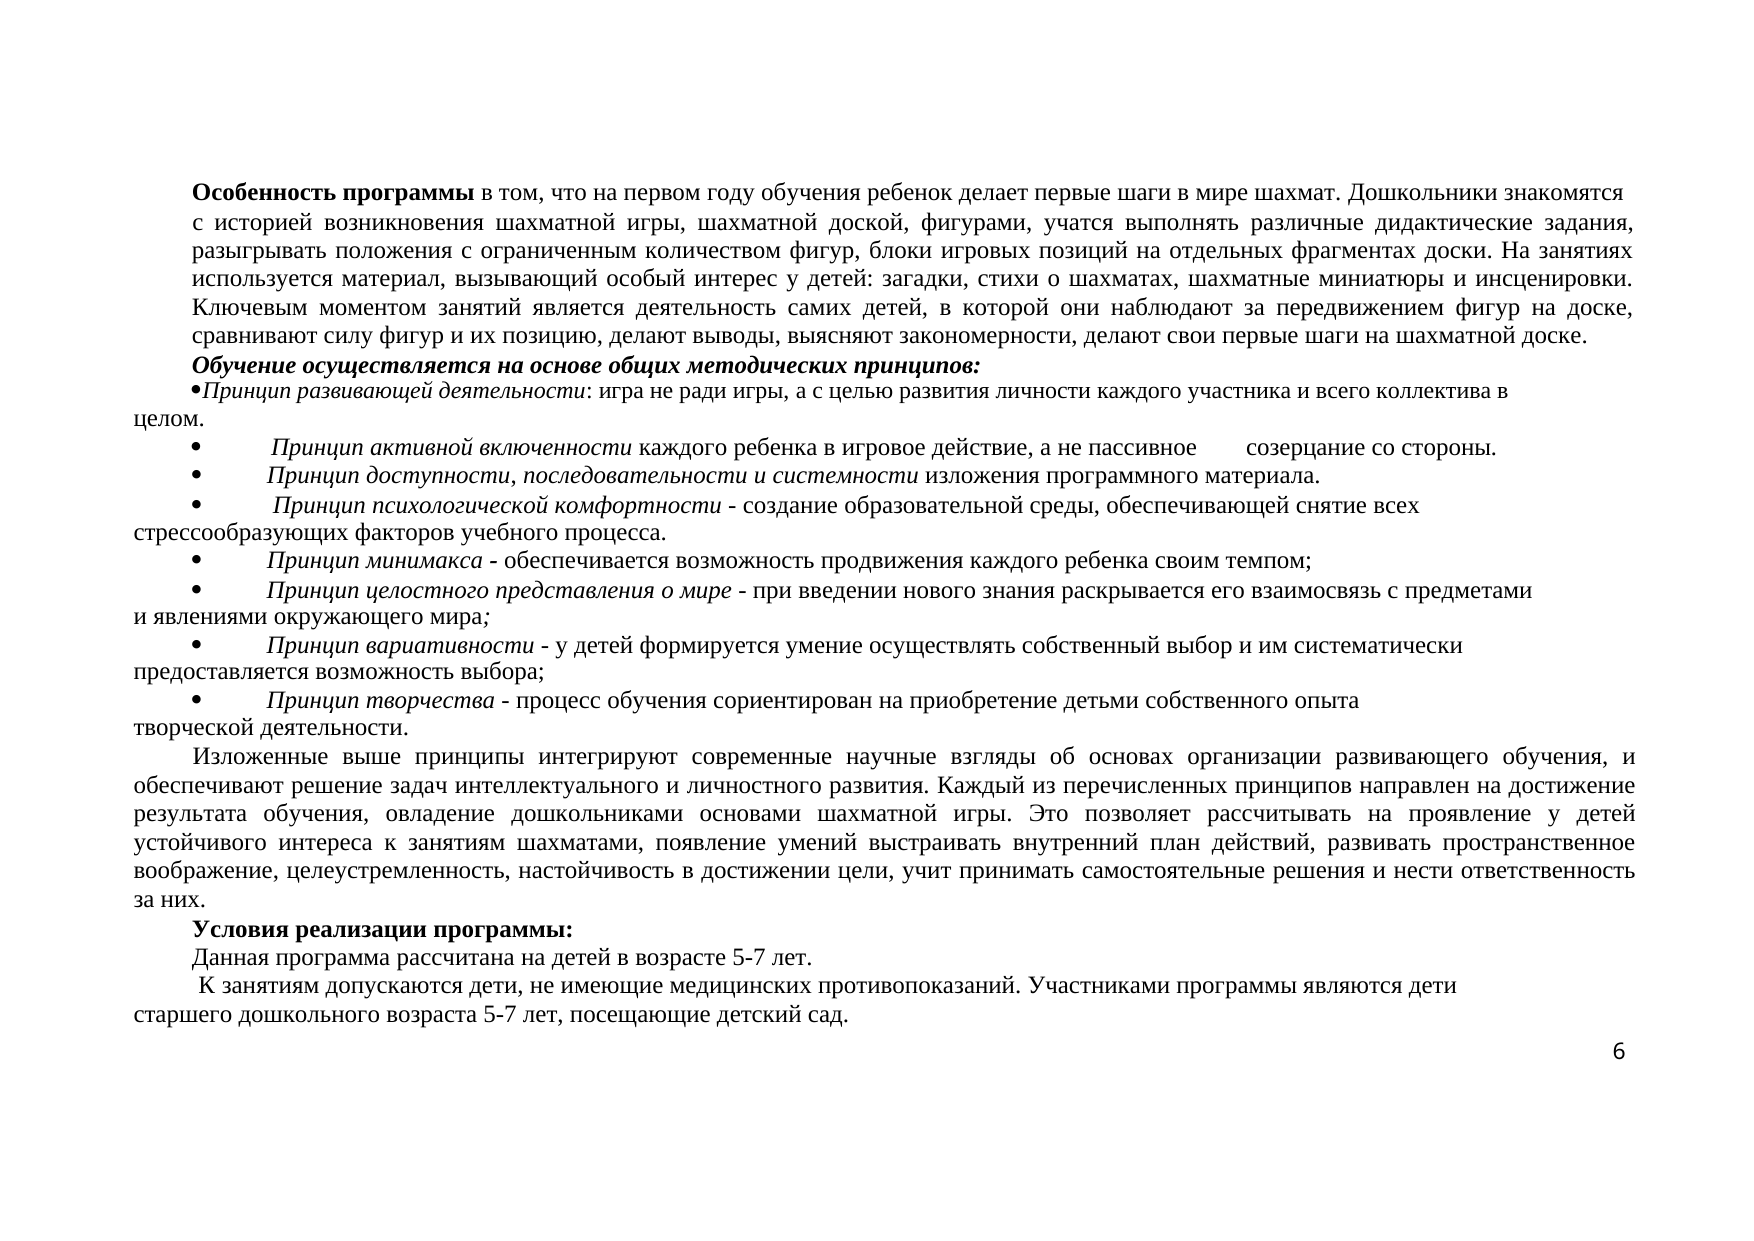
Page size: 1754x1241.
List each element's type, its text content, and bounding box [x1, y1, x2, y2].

list историей возникновения шахматной игры, шахматной доской, фигурами, учатся выполнять различные дидактические задания, разыгрывать положения с ограниченным количеством фигур, блоки игровых позиций на отдельных фрагментах доски. На занятиях используется материал, вызывающий особый интерес у детей: загадки, стихи о шахматах, шахматные миниатюры и инсценировки. Ключевым моментом занятий является деятельность самих детей, в которой они наблюдают за передвижением фигур на доске, сравнивают силу фигур и их позицию, делают выводы, выясняют закономерности, делают свои первые шаги на шахматной доске. [192, 207, 1635, 348]
text 6 [1612, 1035, 1637, 1066]
list Принцип психологической комфортности - создание образовательной среды, обеспечивающей снятие всех стрессообразующих факторов учебного процесса. [133, 493, 1635, 546]
list Принцип целостного представления о мире - при введении нового знания раскрывается его взаимосвязь с предметами и явлениями окружающего мира; [133, 577, 1552, 629]
text Условия реализации программы: [192, 914, 1637, 943]
text целом. [133, 404, 1637, 432]
list Принцип вариативности - у детей формируется умение осуществлять собственный выбор и им систематически предоставляется возможность выбора; [133, 633, 1577, 685]
list занятиям допускаются дети, не имеющие медицинских противопоказаний. Участниками программы являются дети старшего дошкольного возраста 5-7 лет, посещающие детский сад. [133, 972, 1562, 1027]
text Принцип развивающей деятельности: игра не ради игры, а с целью развития личности каждого участника и всего коллектива в [192, 378, 1637, 404]
text  Принцип активной включенности каждого ребенка в игровое действие, а не пассивное созерцание со стороны. [192, 432, 1637, 461]
list Принцип творчества - процесс обучения сориентирован на приобретение детьми собственного опыта творческой деятельности. [133, 688, 1485, 740]
list Принцип минимакса - обеспечивается возможность продвижения каждого ребенка своим темпом; [192, 546, 1637, 574]
list Принцип доступности, последовательности и системности изложения программного материала. [192, 461, 1637, 490]
text Обучение осуществляется на основе общих методических принципов: [192, 350, 1637, 378]
text Особенность программы в том, что на первом году обучения ребенок делает первые шаги в мире шахмат. Дошкольники знакомятся [192, 177, 1637, 206]
text Изложенные выше принципы интегрируют современные научные взгляды об основах организации развивающего обучения, и обеспечивают решение задач интеллектуального и личностного развития. Каждый из перечисленных принципов направлен на достижение результата обучения, овладение дошкольниками основами шахматной игры. Это позволяет рассчитывать на проявление у детей устойчивого интереса к занятиям шахматами, появление умений выстраивать внутренний план действий, развивать пространственное воображение, целеустремленность, настойчивость в достижении цели, учит принимать самостоятельные решения и нести ответственность за них. [133, 742, 1637, 913]
text Данная программа рассчитана на детей в возрасте 5-7 лет. [192, 943, 1637, 971]
